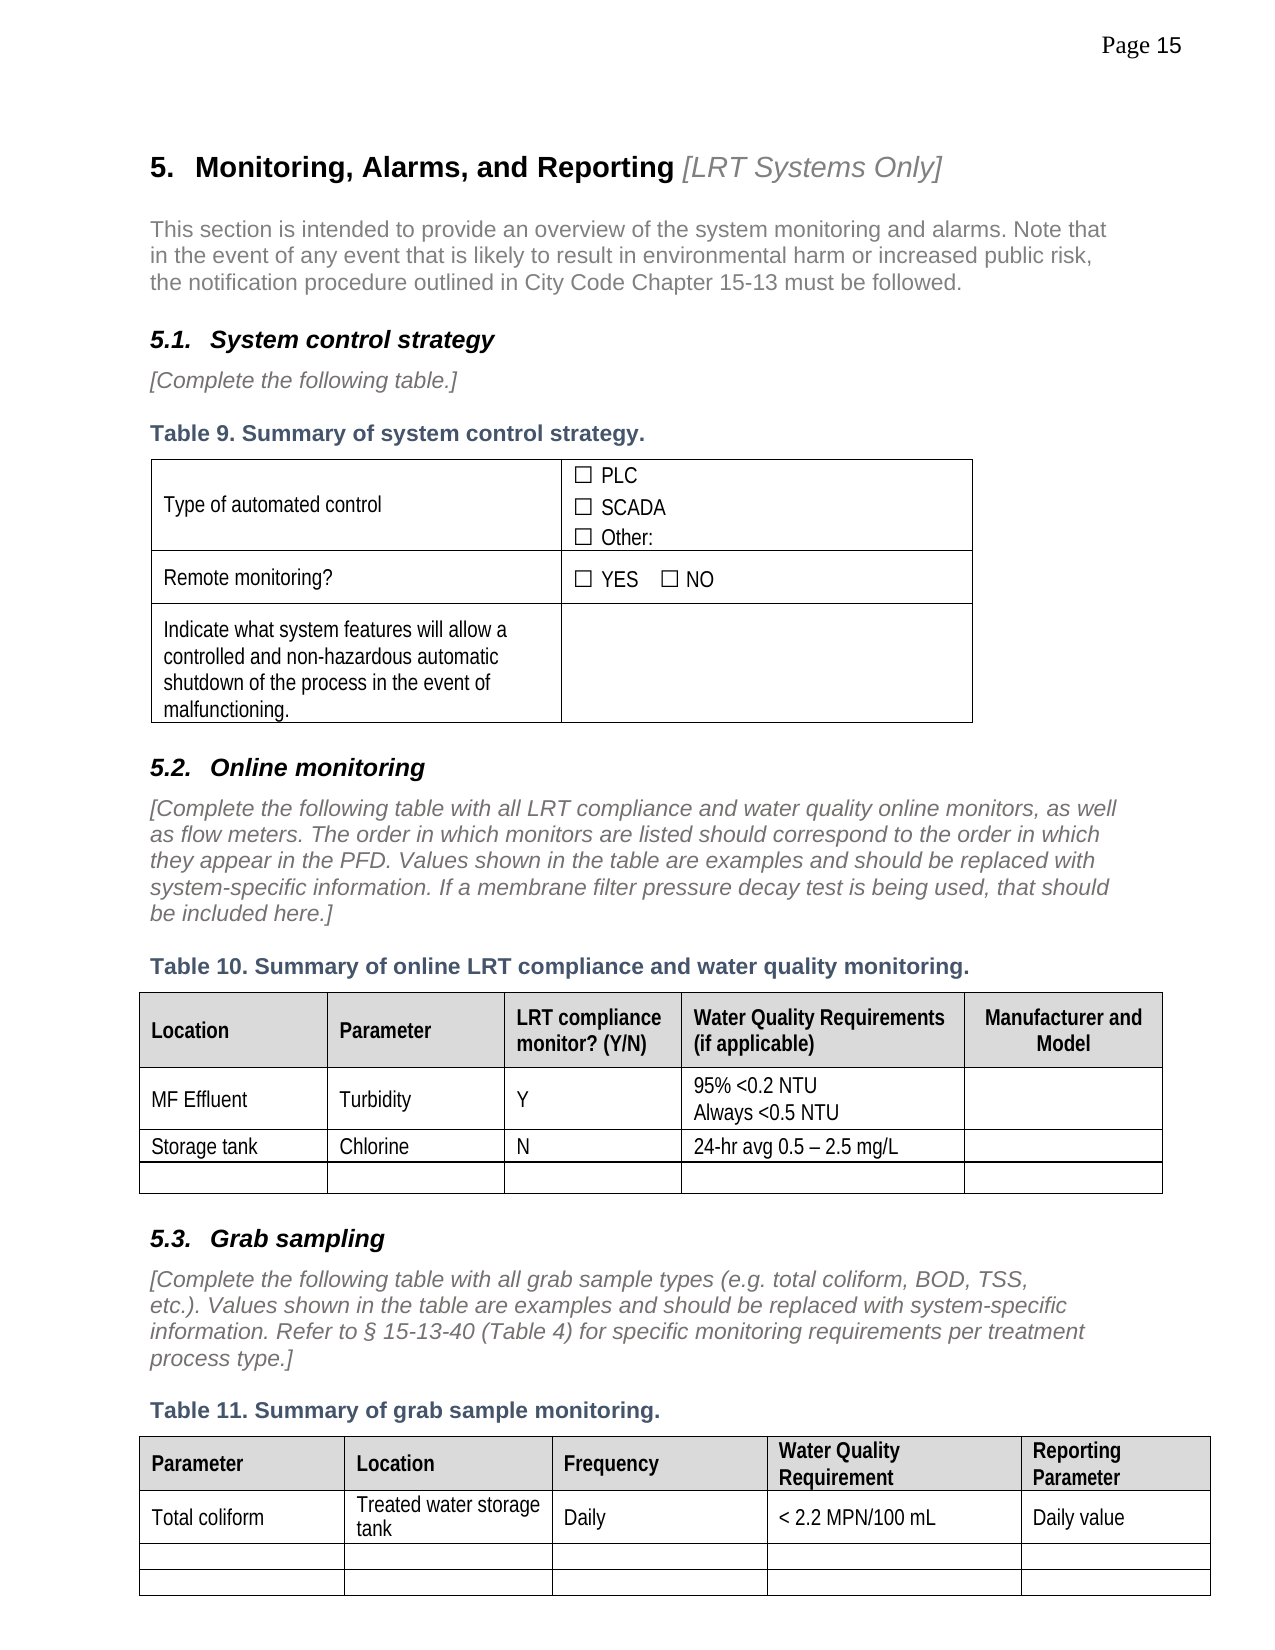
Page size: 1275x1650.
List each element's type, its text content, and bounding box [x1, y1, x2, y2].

table_cell [1022, 1570, 1210, 1595]
table_cell Remote monitoring? [152, 551, 561, 603]
table_cell Daily value [1022, 1491, 1210, 1542]
subtitle System control strategy [150, 325, 1223, 354]
table_cell Indicate what system features will allow a controlled and non-hazardous automatic shutdown of the process in the event of malfunctioning. [152, 604, 561, 722]
table_cell Storage tank [140, 1130, 327, 1161]
table_cell [553, 1544, 767, 1569]
table_cell 95% <0.2 NTU Always <0.5 NTU [682, 1068, 964, 1129]
table_cell < 2.2 MPN/100 mL [768, 1491, 1021, 1542]
table_cell [140, 1570, 344, 1595]
table_cell Chlorine [328, 1130, 504, 1161]
table_cell Turbidity [328, 1068, 504, 1129]
table_cell [562, 604, 972, 722]
table_cell Y [505, 1068, 681, 1129]
text [Complete the following table with all grab sample types (e.g. total coliform, BOD, TSS, etc.). Values shown in the table are examples and should be replaced with system-specific information. Refer to § 15-13-40 (Table 4) for specific monitoring requirements per treatment process type.] [150, 1266, 1088, 1371]
table_header LRT compliance monitor? (Y/N) [505, 993, 681, 1067]
table_cell [140, 1163, 327, 1193]
table_header Location [345, 1437, 552, 1490]
subtitle Grab sampling [150, 1224, 1223, 1253]
table_cell [505, 1163, 681, 1193]
text [Complete the following table with all LRT compliance and water quality online monitors, as well as flow meters. The order in which monitors are listed should correspond to the order in which they appear in the PFD. Values shown in the table are examples and should be replaced with system-specific information. If a membrane filter pressure decay test is being used, that should be included here.] [150, 794, 1119, 926]
table_cell [965, 1163, 1162, 1193]
table_cell Treated water storage tank [345, 1491, 552, 1542]
table_header Manufacturer and Model [965, 993, 1162, 1067]
table_header Type of automated control [152, 460, 561, 550]
table_cell [553, 1570, 767, 1595]
table_cell [140, 1544, 344, 1569]
table_cell [345, 1570, 552, 1595]
table_header Frequency [553, 1437, 767, 1490]
table_header Water Quality Requirements (if applicable) [682, 993, 964, 1067]
subtitle Monitoring, Alarms, and Reporting [LRT Systems Only] [150, 150, 1223, 183]
table_cell [328, 1163, 504, 1193]
table_cell [965, 1130, 1162, 1161]
text This section is intended to provide an overview of the system monitoring and alarms. Note that in the event of any event that is likely to result in environmental harm or increased public risk, the notification procedure outlined in City Code Chapter 15-13 must be followed. [150, 216, 1109, 295]
table_cell [682, 1163, 964, 1193]
subtitle Table 10. Summary of online LRT compliance and water quality monitoring. [150, 953, 1223, 979]
table_header Parameter [328, 993, 504, 1067]
text [Complete the following table.] [150, 367, 1223, 393]
table_header Location [140, 993, 327, 1067]
table_cell [768, 1570, 1021, 1595]
table_header PLC SCADA Other: [562, 460, 972, 550]
subtitle Table 9. Summary of system control strategy. [150, 419, 1223, 446]
table_cell Daily [553, 1491, 767, 1542]
table_cell [965, 1068, 1162, 1129]
table_cell YES ☐ NO [562, 551, 972, 603]
table_cell [768, 1544, 1021, 1569]
table_header Reporting Parameter [1022, 1437, 1210, 1490]
table_header Parameter [140, 1437, 344, 1490]
table_cell 24-hr avg 0.5 – 2.5 mg/L [682, 1130, 964, 1161]
table_header Water Quality Requirement [768, 1437, 1021, 1490]
table_cell Total coliform [140, 1491, 344, 1542]
subtitle Table 11. Summary of grab sample monitoring. [150, 1397, 1223, 1424]
table_cell [1022, 1544, 1210, 1569]
table_cell MF Effluent [140, 1068, 327, 1129]
table_cell N [505, 1130, 681, 1161]
subtitle Online monitoring [150, 753, 1223, 782]
table_cell [345, 1544, 552, 1569]
